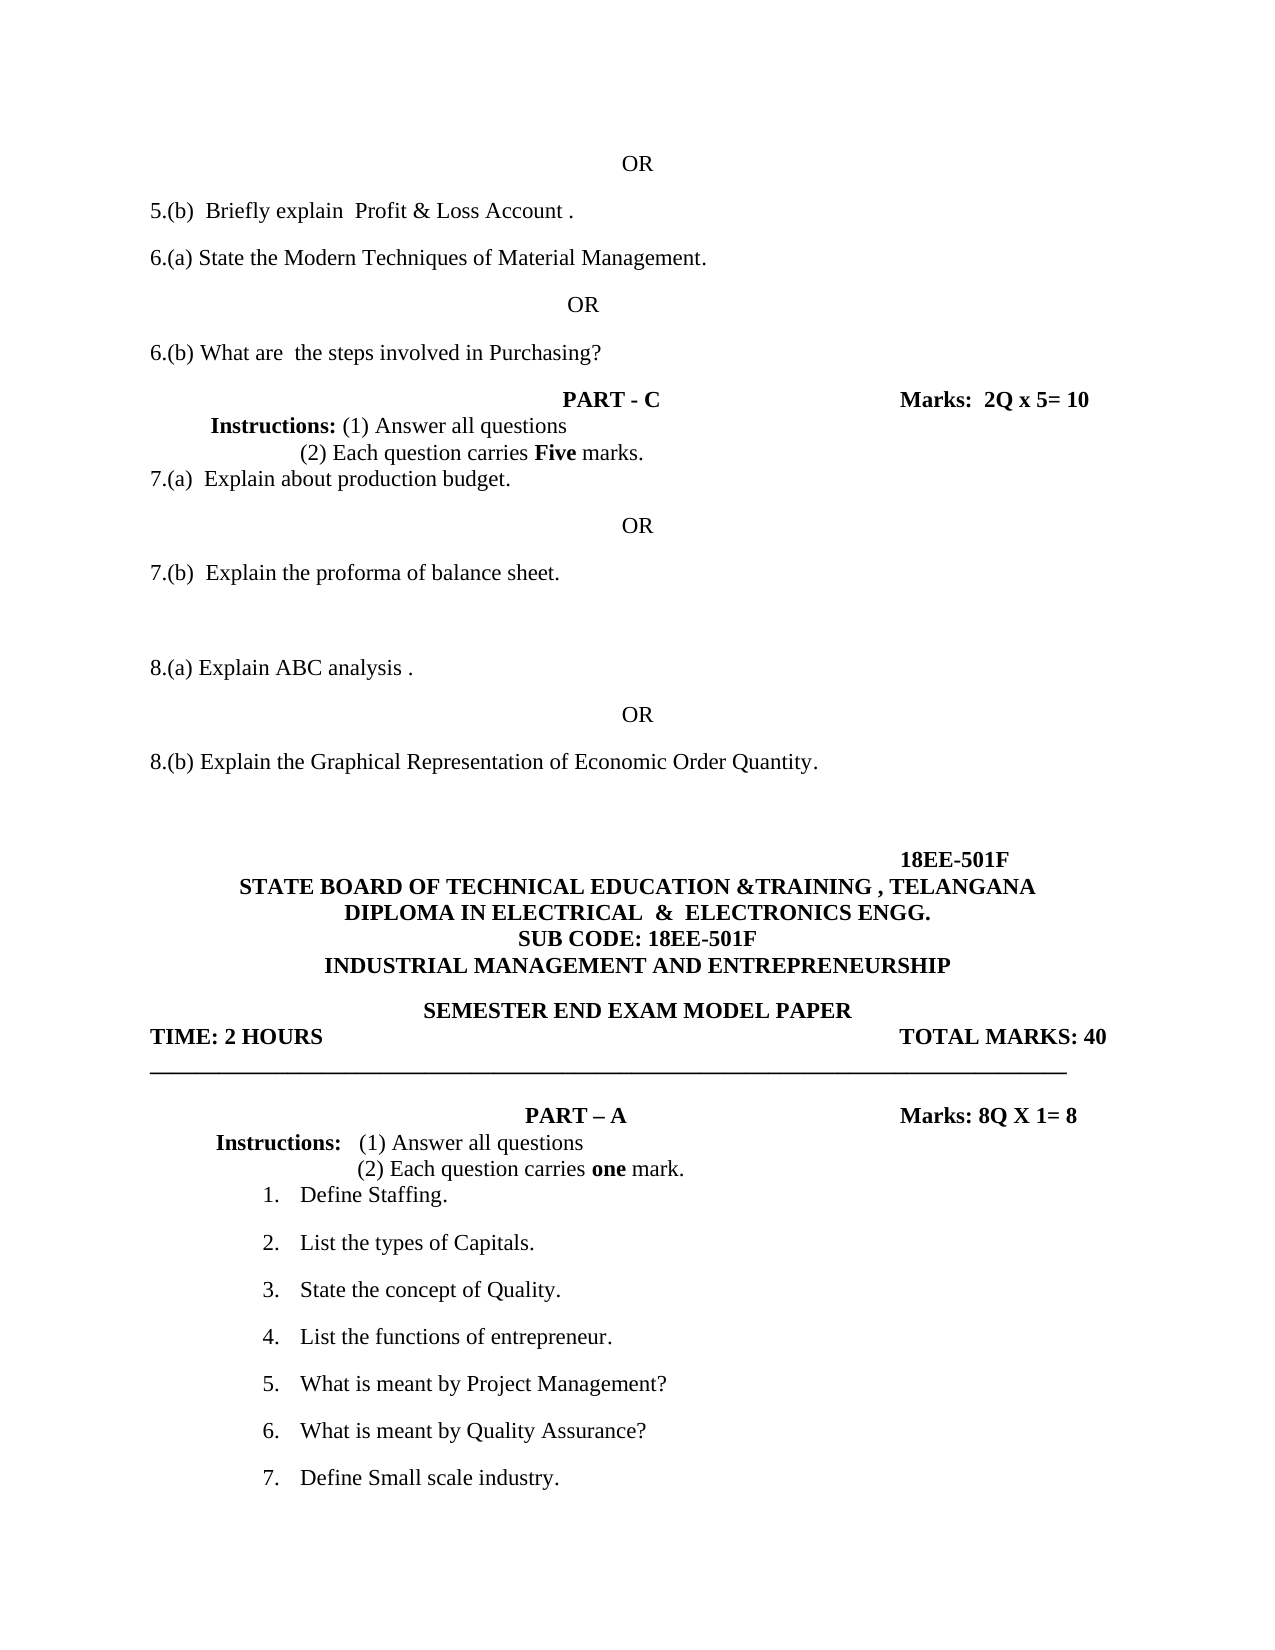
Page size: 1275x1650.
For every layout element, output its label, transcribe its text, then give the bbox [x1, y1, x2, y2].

list List the functions of entrepreneur. [262, 1323, 1125, 1349]
text (2) Each question carries one mark. [300, 1155, 1125, 1181]
text OR [150, 512, 1125, 538]
list PART - C Marks: 2Q x 5= 10 [262, 386, 1125, 412]
text OR [150, 150, 1125, 176]
list Define Staffing. [262, 1181, 1125, 1208]
text 6.(b) What are the steps involved in Purchasing? [150, 339, 1125, 365]
text 8.(b) Explain the Graphical Representation of Economic Order Quantity. [150, 748, 1125, 774]
list List the types of Capitals. [262, 1228, 1125, 1255]
list What is meant by Quality Assurance? [262, 1417, 1125, 1444]
list Define Small scale industry. [262, 1464, 1125, 1491]
text PART – A Marks: 8q x 1= 8 [525, 1102, 1125, 1129]
text 18EE-501F [900, 846, 1125, 873]
list (2) Each question carries Five marks. [216, 439, 1125, 465]
text Instructions: (1) Answer all questions [150, 1129, 1125, 1155]
text Time: 2 hourS Total Marks: 40 ________________________________________________________________________________ [150, 1023, 1125, 1076]
text INDUSTRIAL MANAGEMENT AND ENTREPRENEURSHIP [150, 952, 1125, 978]
list Instructions: (1) Answer all questions [187, 412, 1125, 439]
text 6.(a) State the Modern Techniques of Material Management. [150, 244, 1125, 271]
text 7.(b) Explain the proforma of balance sheet. [150, 559, 1125, 586]
text Sub code: 18EE-501F [150, 925, 1125, 952]
text OR [150, 292, 1125, 318]
list State the concept of Quality. [262, 1276, 1125, 1302]
text 7.(a) Explain about production budget. [150, 465, 1125, 491]
list What is meant by Project Management? [262, 1370, 1125, 1396]
text OR [150, 701, 1125, 727]
text 5.(b) Briefly explain Profit & Loss Account . [150, 197, 1125, 223]
text diploma in ELECTRICAL & eLECTRONICS eNGG. [150, 899, 1125, 925]
text STATE board OF TECHNICAL EDUCATION &TRAINING , TELANGANA [150, 873, 1125, 899]
text 8.(a) Explain ABC analysis . [150, 654, 1125, 680]
text SEMESTER END EXAM MODEL PAPER [150, 997, 1125, 1023]
